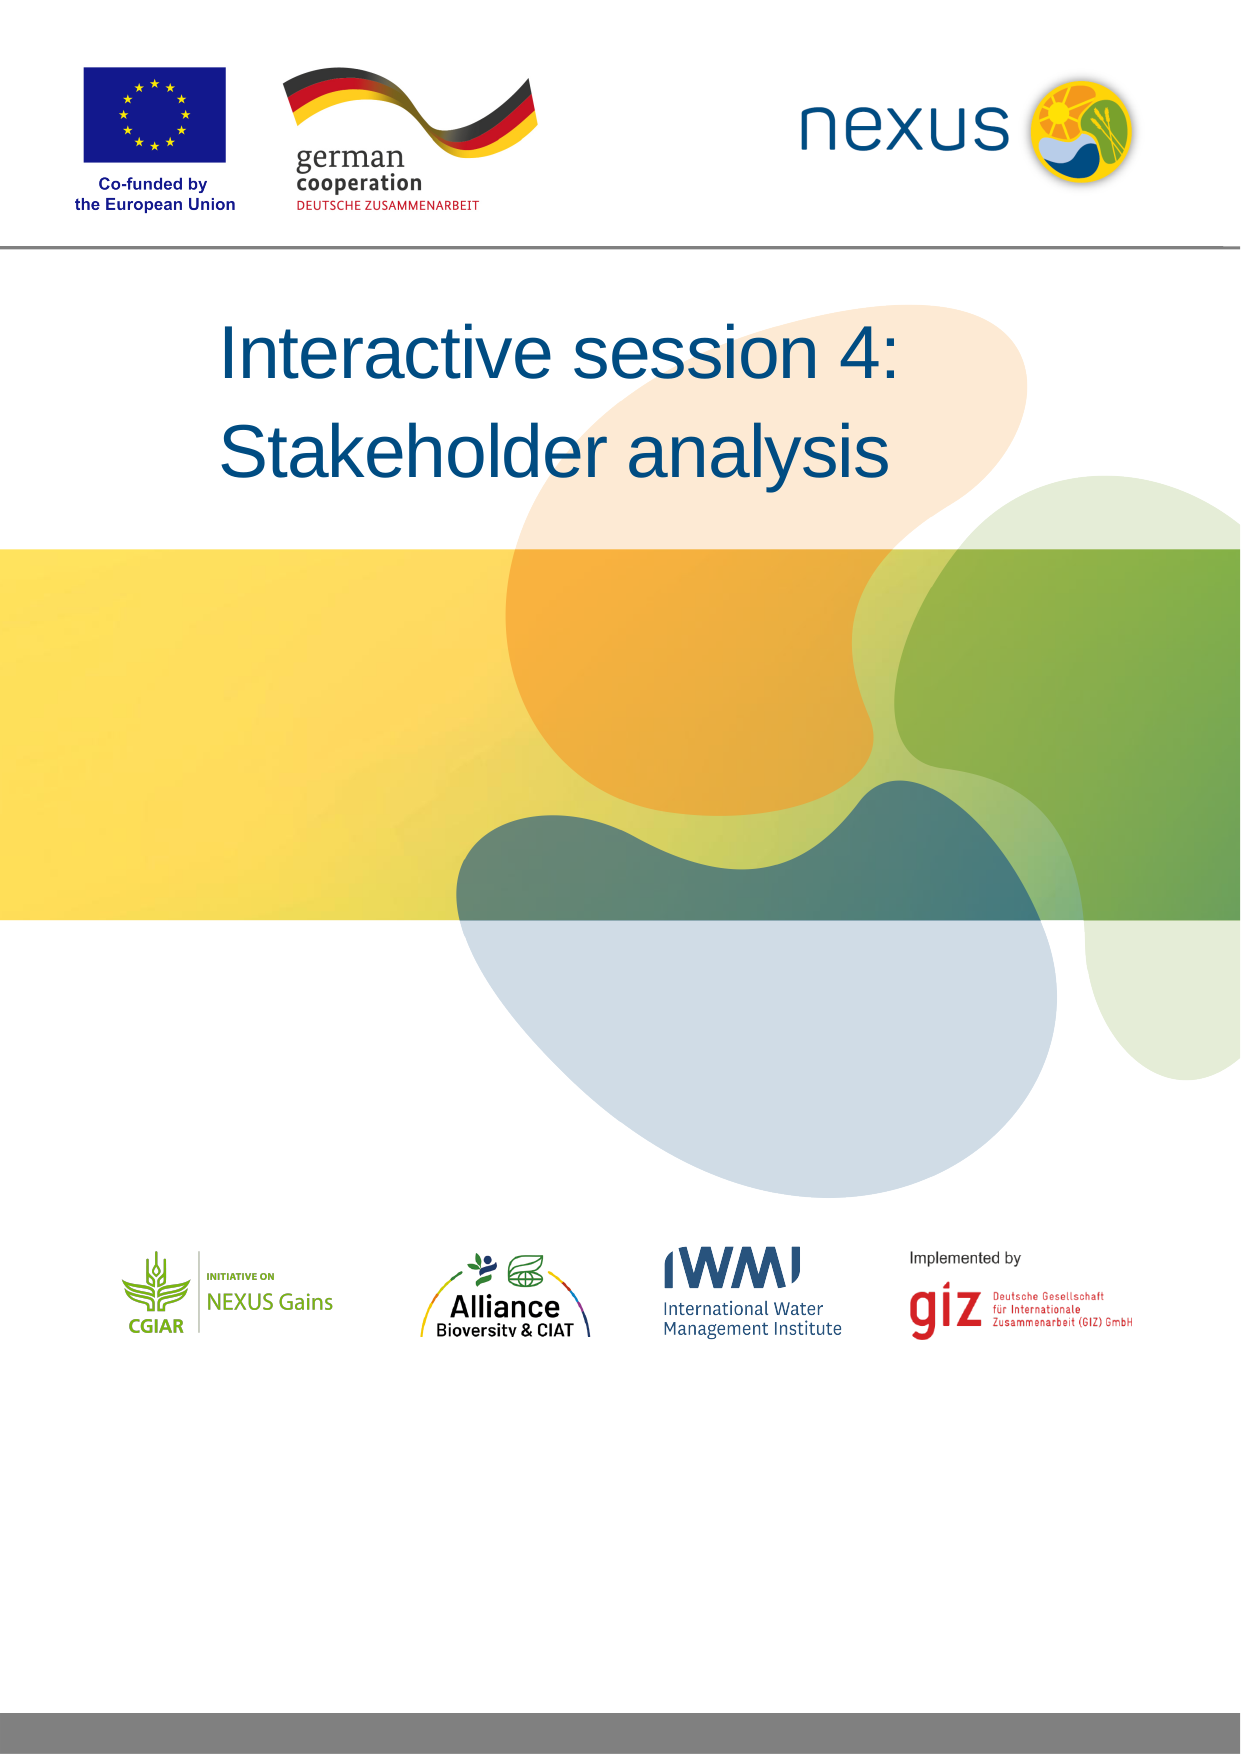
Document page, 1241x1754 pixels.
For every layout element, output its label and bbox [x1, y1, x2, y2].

picture [0, 1713, 1241, 1754]
picture [75, 58, 541, 221]
picture [794, 60, 1159, 203]
picture [0, 282, 1241, 1340]
